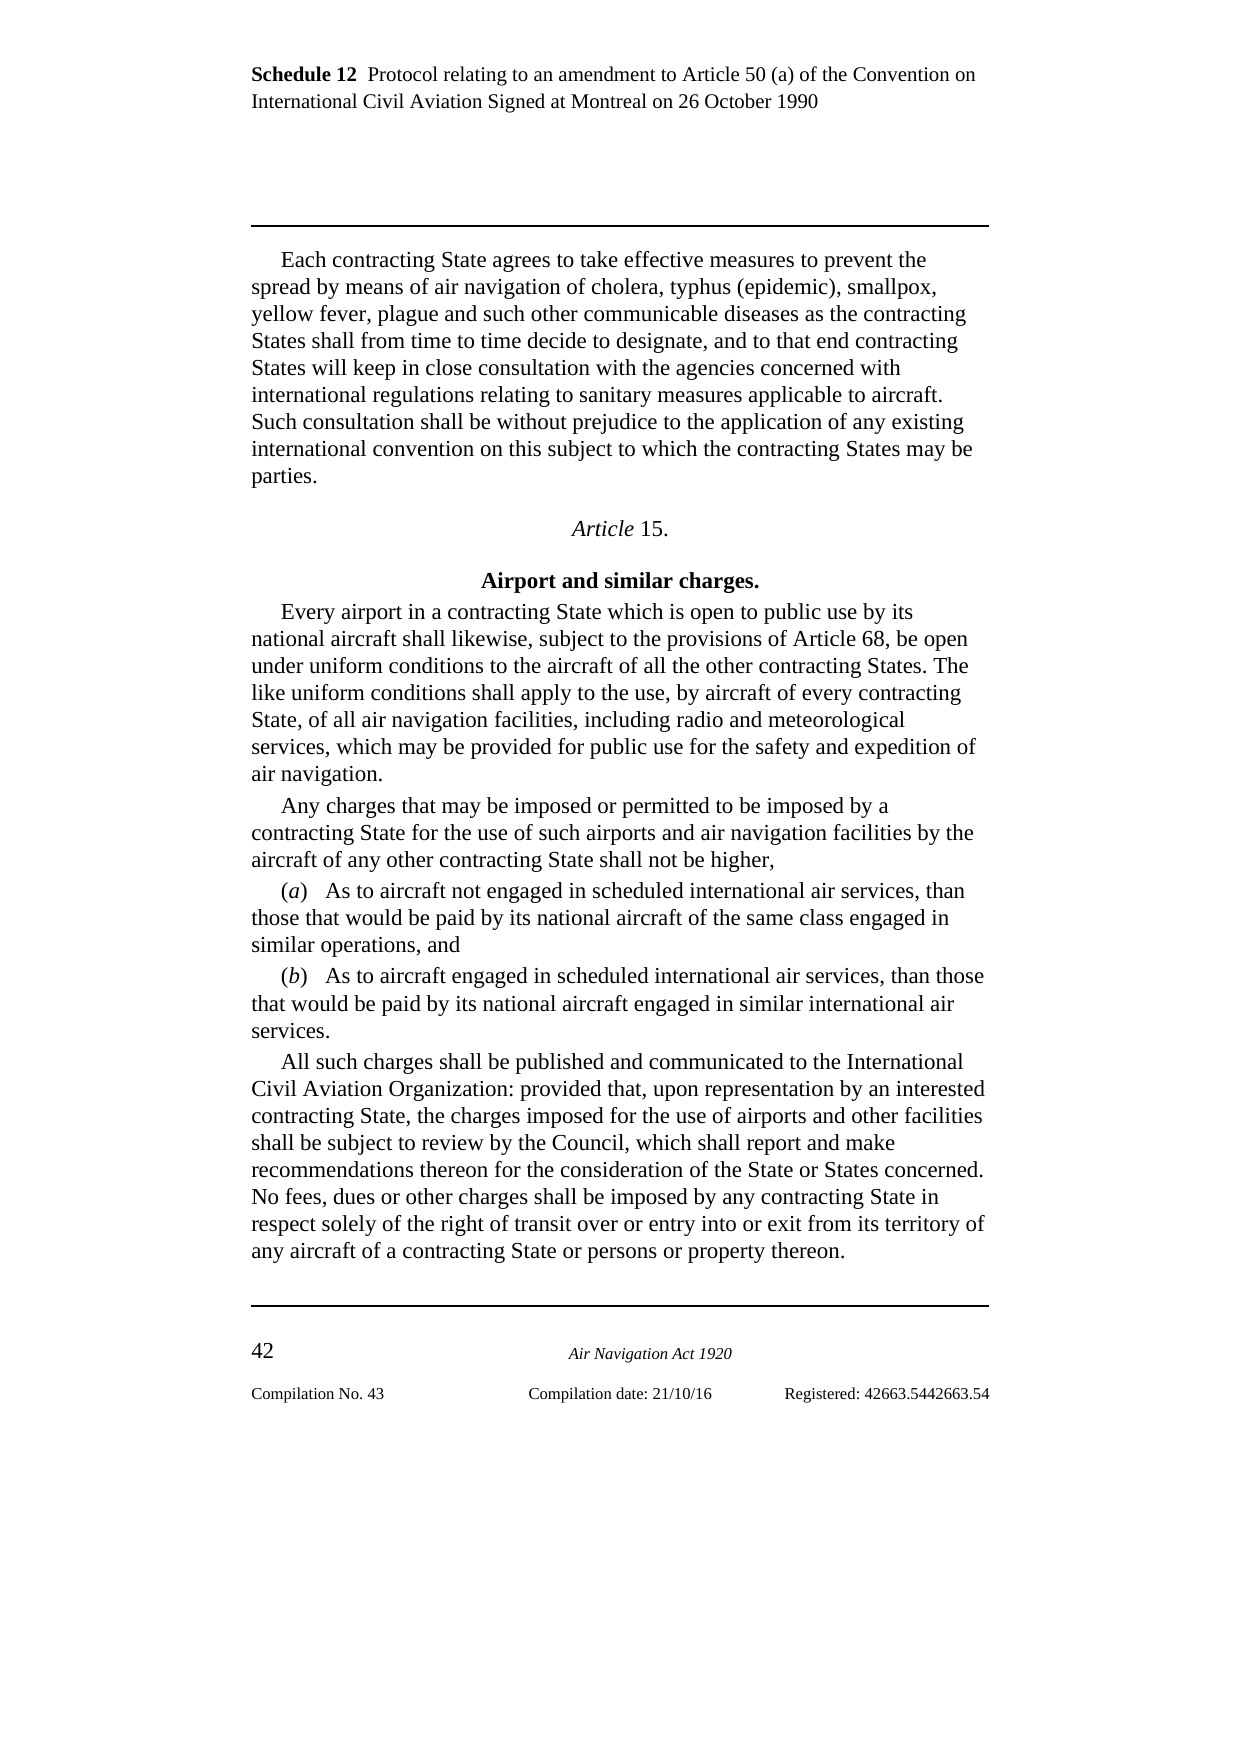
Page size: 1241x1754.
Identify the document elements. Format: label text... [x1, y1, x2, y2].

text Article 15. [251, 514, 989, 541]
text (b) As to aircraft engaged in scheduled international air services, than those that would be paid by its national aircraft engaged in similar international air services. [251, 962, 989, 1043]
text All such charges shall be published and communicated to the International Civil Aviation Organization: provided that, upon representation by an interested contracting State, the charges imposed for the use of airports and other facilities shall be subject to review by the Council, which shall report and make recommendations thereon for the consideration of the State or States concerned. No fees, dues or other charges shall be imposed by any contracting State in respect solely of the right of transit over or entry into or exit from its territory of any aircraft of a contracting State or persons or property thereon. [251, 1047, 989, 1264]
text (a) As to aircraft not engaged in scheduled international air services, than those that would be paid by its national aircraft of the same class engaged in similar operations, and [251, 876, 989, 958]
text Every airport in a contracting State which is open to public use by its national aircraft shall likewise, subject to the provisions of Article 68, be open under uniform conditions to the aircraft of all the other contracting States. The like uniform conditions shall apply to the use, by aircraft of every contracting State, of all air navigation facilities, including radio and meteorological services, which may be provided for public use for the safety and expedition of air navigation. [251, 597, 989, 787]
text Each contracting State agrees to take effective measures to prevent the spread by means of air navigation of cholera, typhus (epidemic), smallpox, yellow fever, plague and such other communicable diseases as the contracting States shall from time to time decide to designate, and to that end contracting States will keep in close consultation with the agencies concerned with international regulations relating to sanitary measures applicable to aircraft. Such consultation shall be without prejudice to the application of any existing international convention on this subject to which the contracting States may be parties. [251, 245, 989, 489]
text Any charges that may be imposed or permitted to be imposed by a contracting State for the use of such airports and air navigation facilities by the aircraft of any other contracting State shall not be higher, [251, 791, 989, 872]
text Airport and similar charges. [251, 566, 989, 593]
